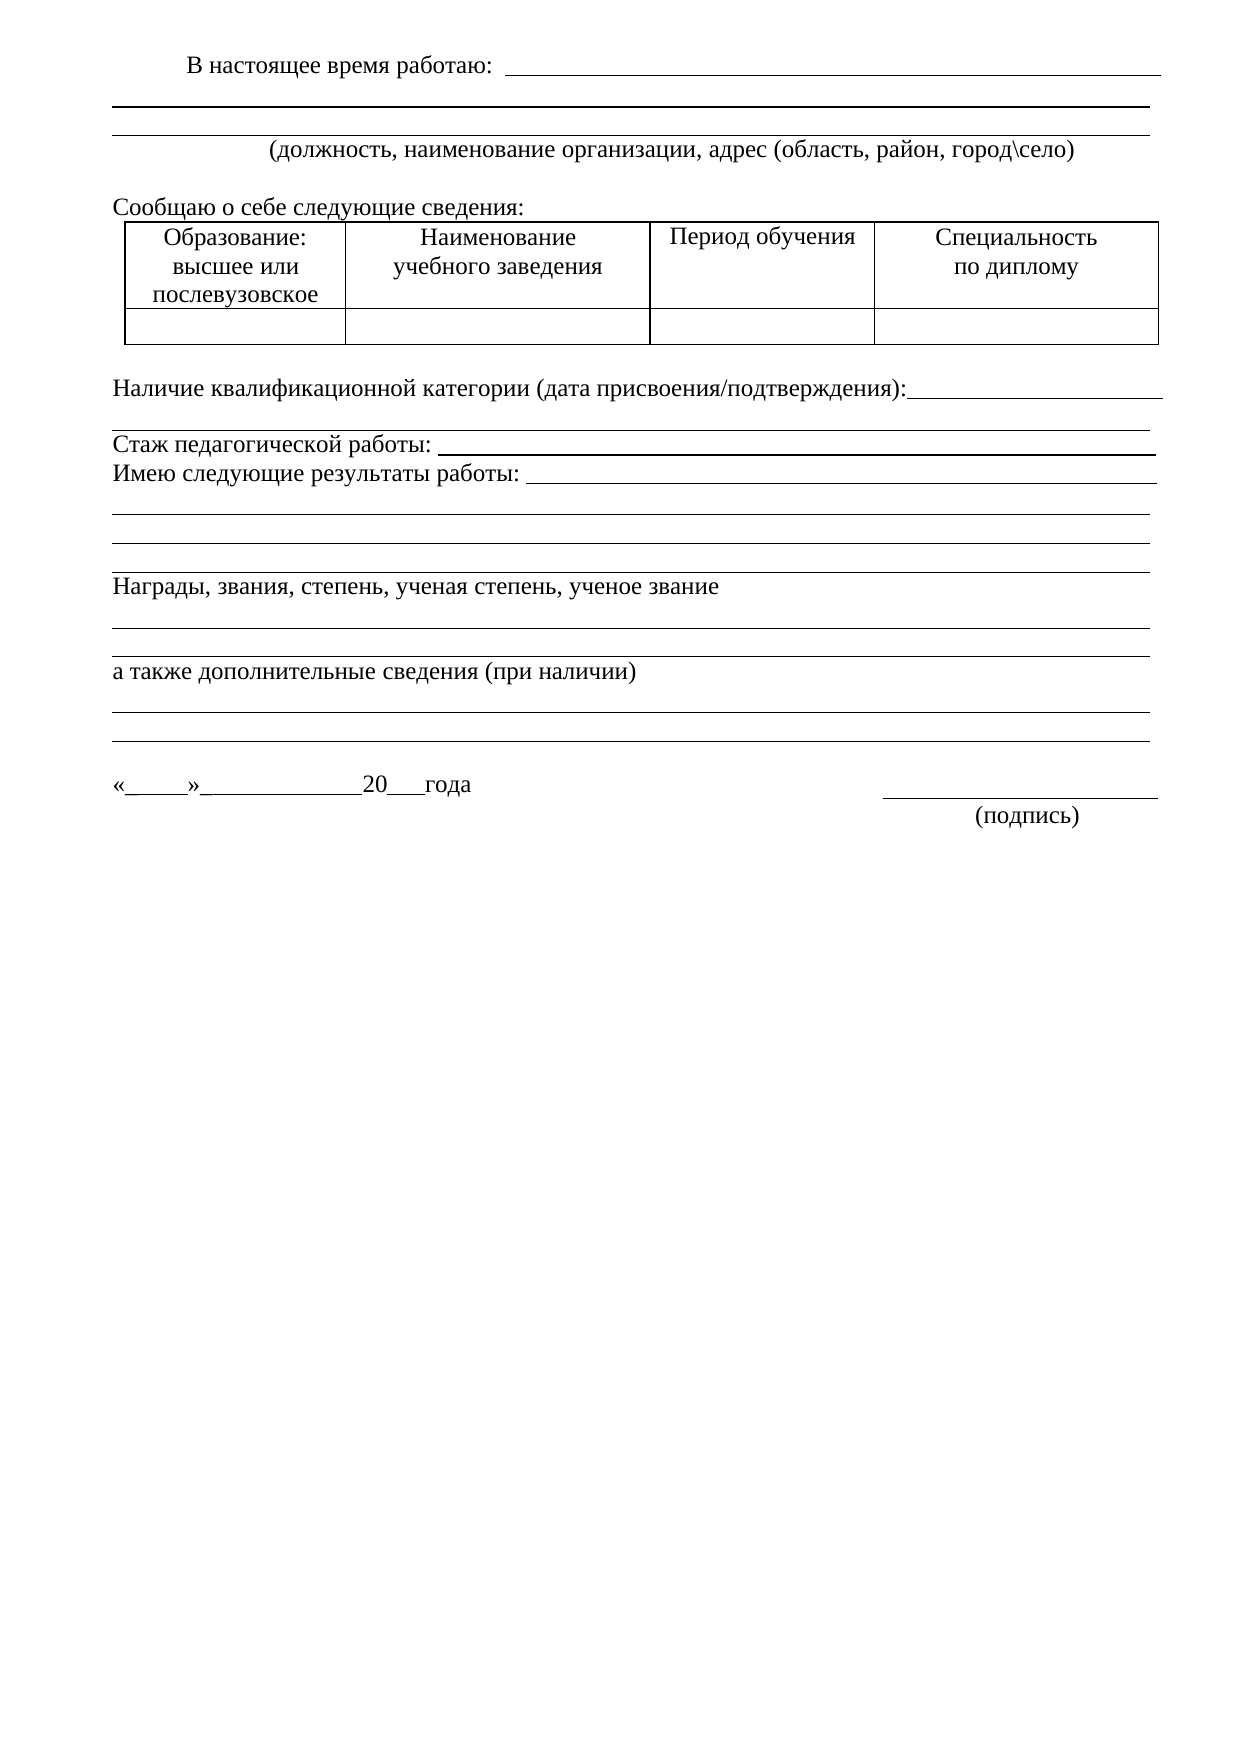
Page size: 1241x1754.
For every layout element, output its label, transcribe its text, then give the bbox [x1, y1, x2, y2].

table_header Образование: высшее или послевузовское [126, 223, 345, 308]
table_cell [875, 309, 1158, 344]
table_cell [346, 309, 649, 344]
text Награды, звания, степень, ученая степень, ученое звание [112, 565, 1219, 600]
text Сообщаю о себе следующие сведения: [112, 192, 1219, 221]
text «_ »_ 20 года [112, 769, 1219, 798]
table_cell [651, 309, 874, 344]
table_header Период обучения [651, 223, 874, 308]
table_cell [126, 309, 345, 344]
text Наличие квалификационной категории (дата присвоения/подтверждения): [112, 373, 1219, 402]
text (подпись) [975, 800, 1219, 828]
text (должность, наименование организации, адрес (область, район, город\село) [176, 130, 1167, 163]
text а также дополнительные сведения (при наличии) [112, 649, 1219, 684]
text Стаж педагогической работы: [112, 426, 1219, 458]
text В настоящее время работаю: [186, 50, 1219, 79]
text Имею следующие результаты работы: [112, 458, 1219, 486]
table_header Специальность по диплому [875, 223, 1158, 308]
table_header Наименование учебного заведения [346, 223, 649, 308]
